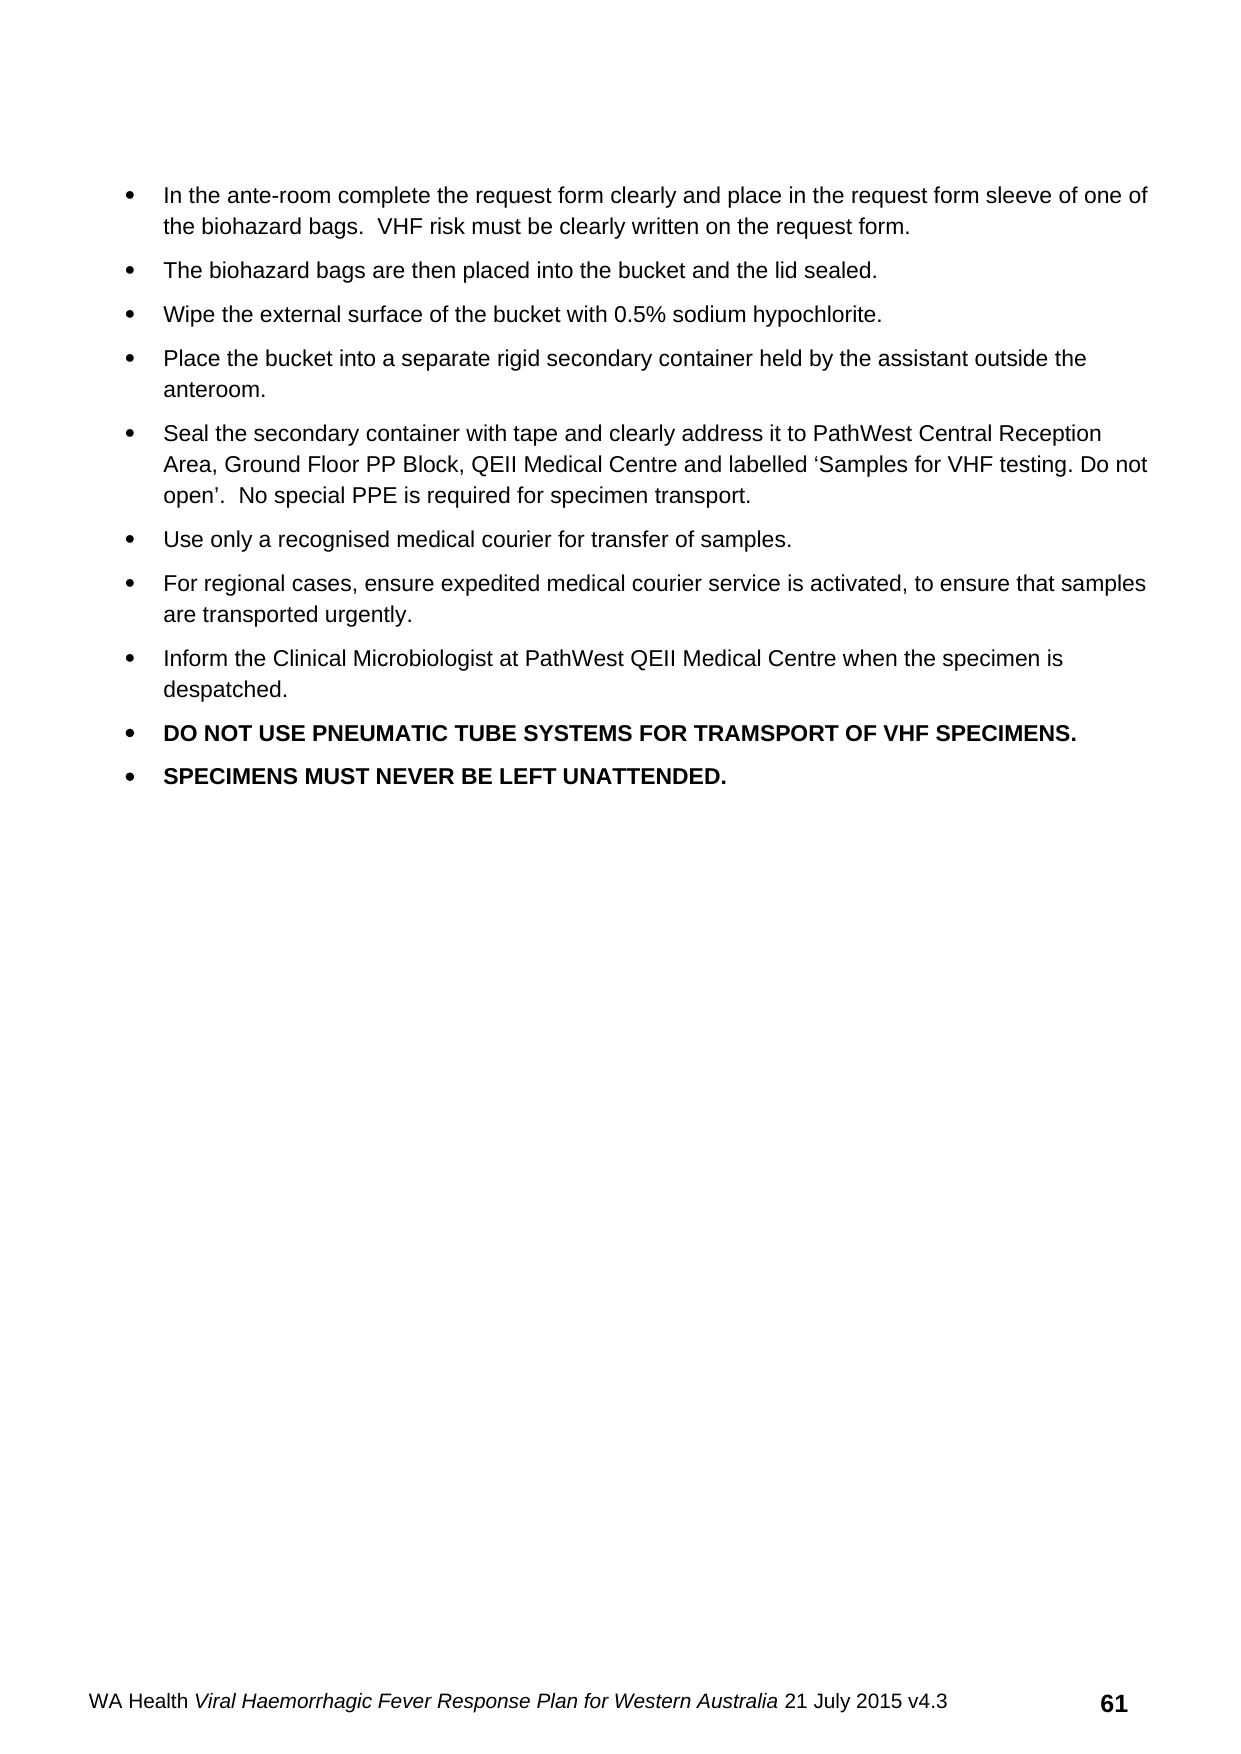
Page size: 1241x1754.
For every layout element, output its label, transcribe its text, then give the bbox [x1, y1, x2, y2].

list Seal the secondary container with tape and clearly address it to PathWest Central Reception Area, Ground Floor PP Block, QEII Medical Centre and labelled ‘Samples for VHF testing. Do not open’. No special PPE is required for specimen transport. [126, 415, 1152, 508]
list SPECIMENS MUST NEVER BE LEFT UNATTENDED. [126, 758, 1152, 790]
list The biohazard bags are then placed into the bucket and the lid sealed. [126, 252, 1152, 283]
list Use only a recognised medical courier for transfer of samples. [126, 521, 1152, 552]
list Place the bucket into a separate rigid secondary container held by the assistant outside the anteroom. [126, 340, 1152, 402]
list DO NOT USE PNEUMATIC TUBE SYSTEMS FOR TRAMSPORT OF VHF SPECIMENS. [126, 715, 1152, 746]
list In the ante-room complete the request form clearly and place in the request form sleeve of one of the biohazard bags. VHF risk must be clearly written on the request form. [126, 177, 1152, 240]
list For regional cases, ensure expedited medical courier service is activated, to ensure that samples are transported urgently. [126, 565, 1152, 627]
list Wipe the external surface of the bucket with 0.5% sodium hypochlorite. [126, 296, 1152, 327]
list Inform the Clinical Microbiologist at PathWest QEII Medical Centre when the specimen is despatched. [126, 640, 1152, 702]
